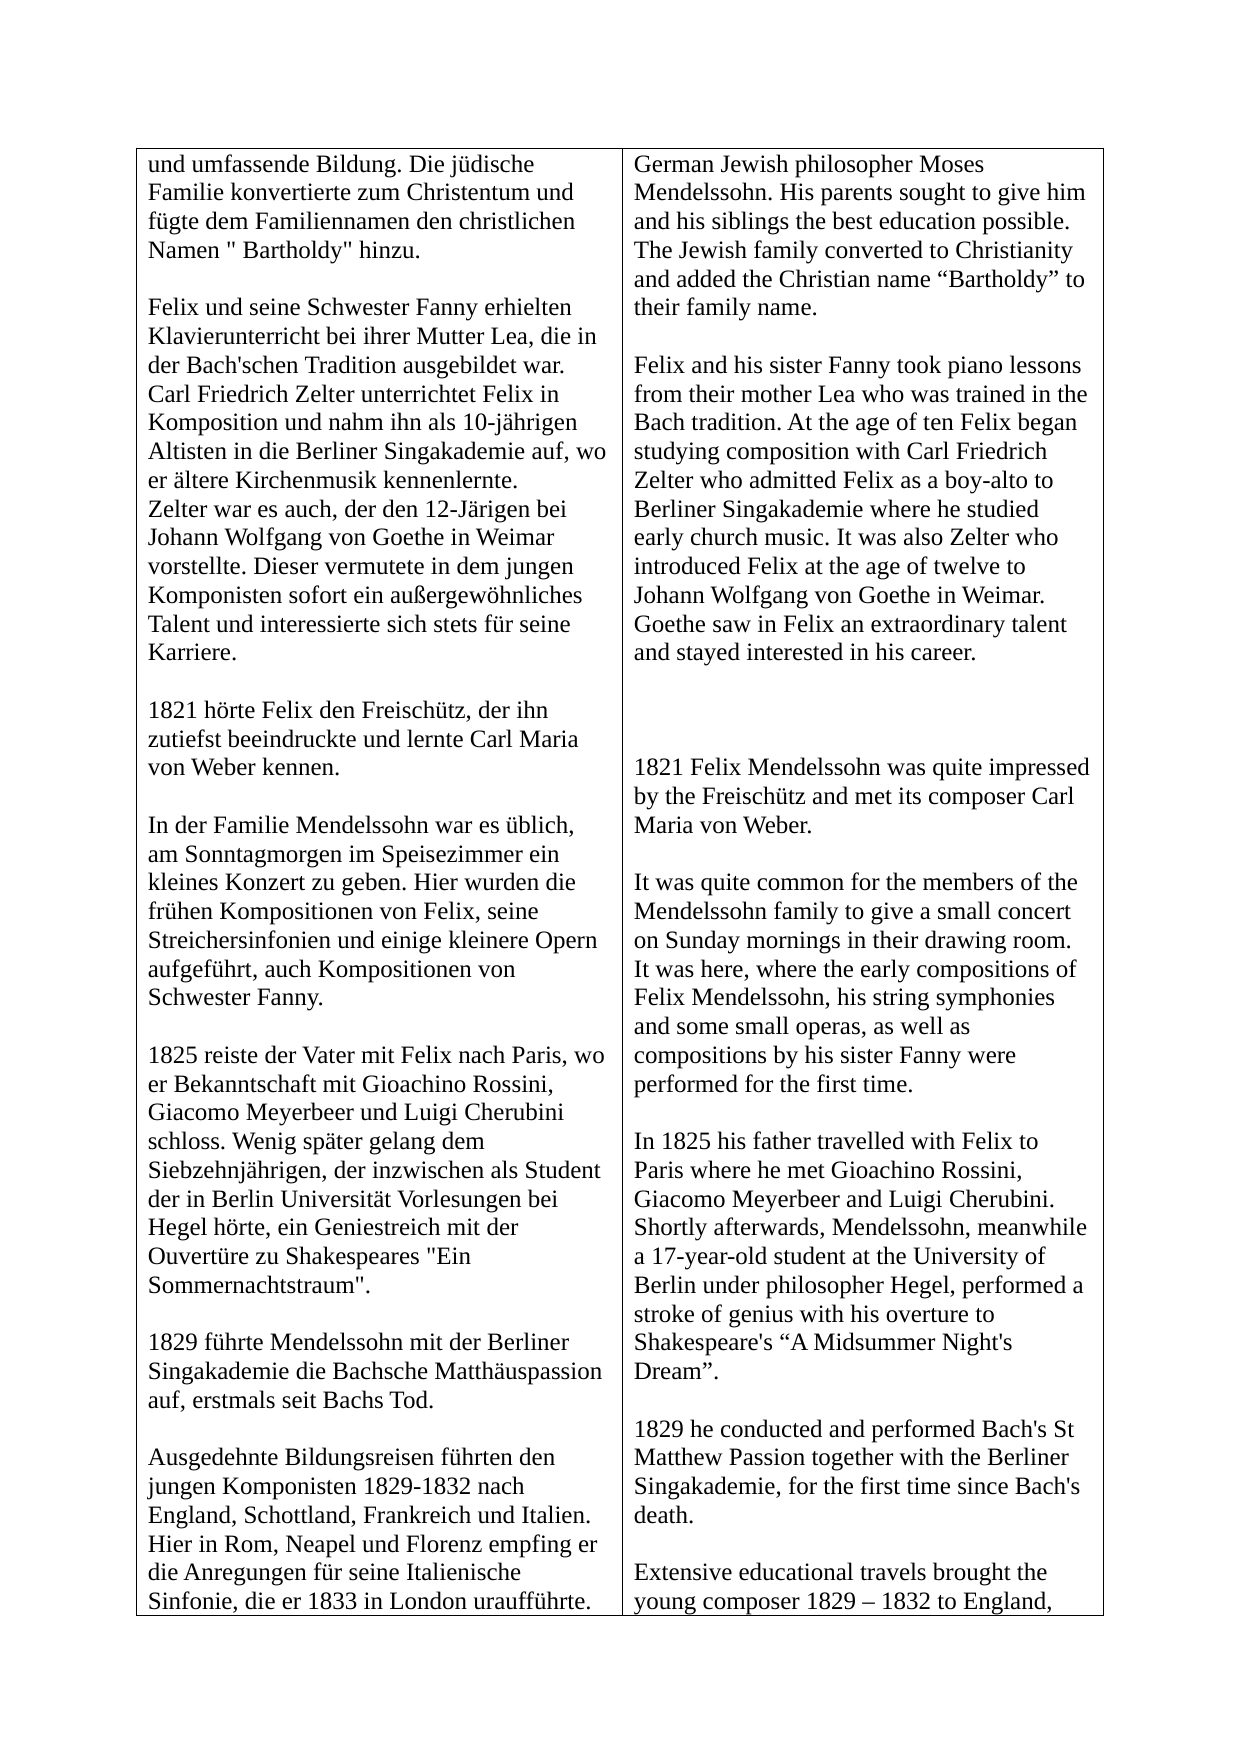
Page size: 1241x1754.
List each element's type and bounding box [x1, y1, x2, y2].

table_header [137, 149, 622, 1615]
table_header [623, 149, 1103, 1615]
